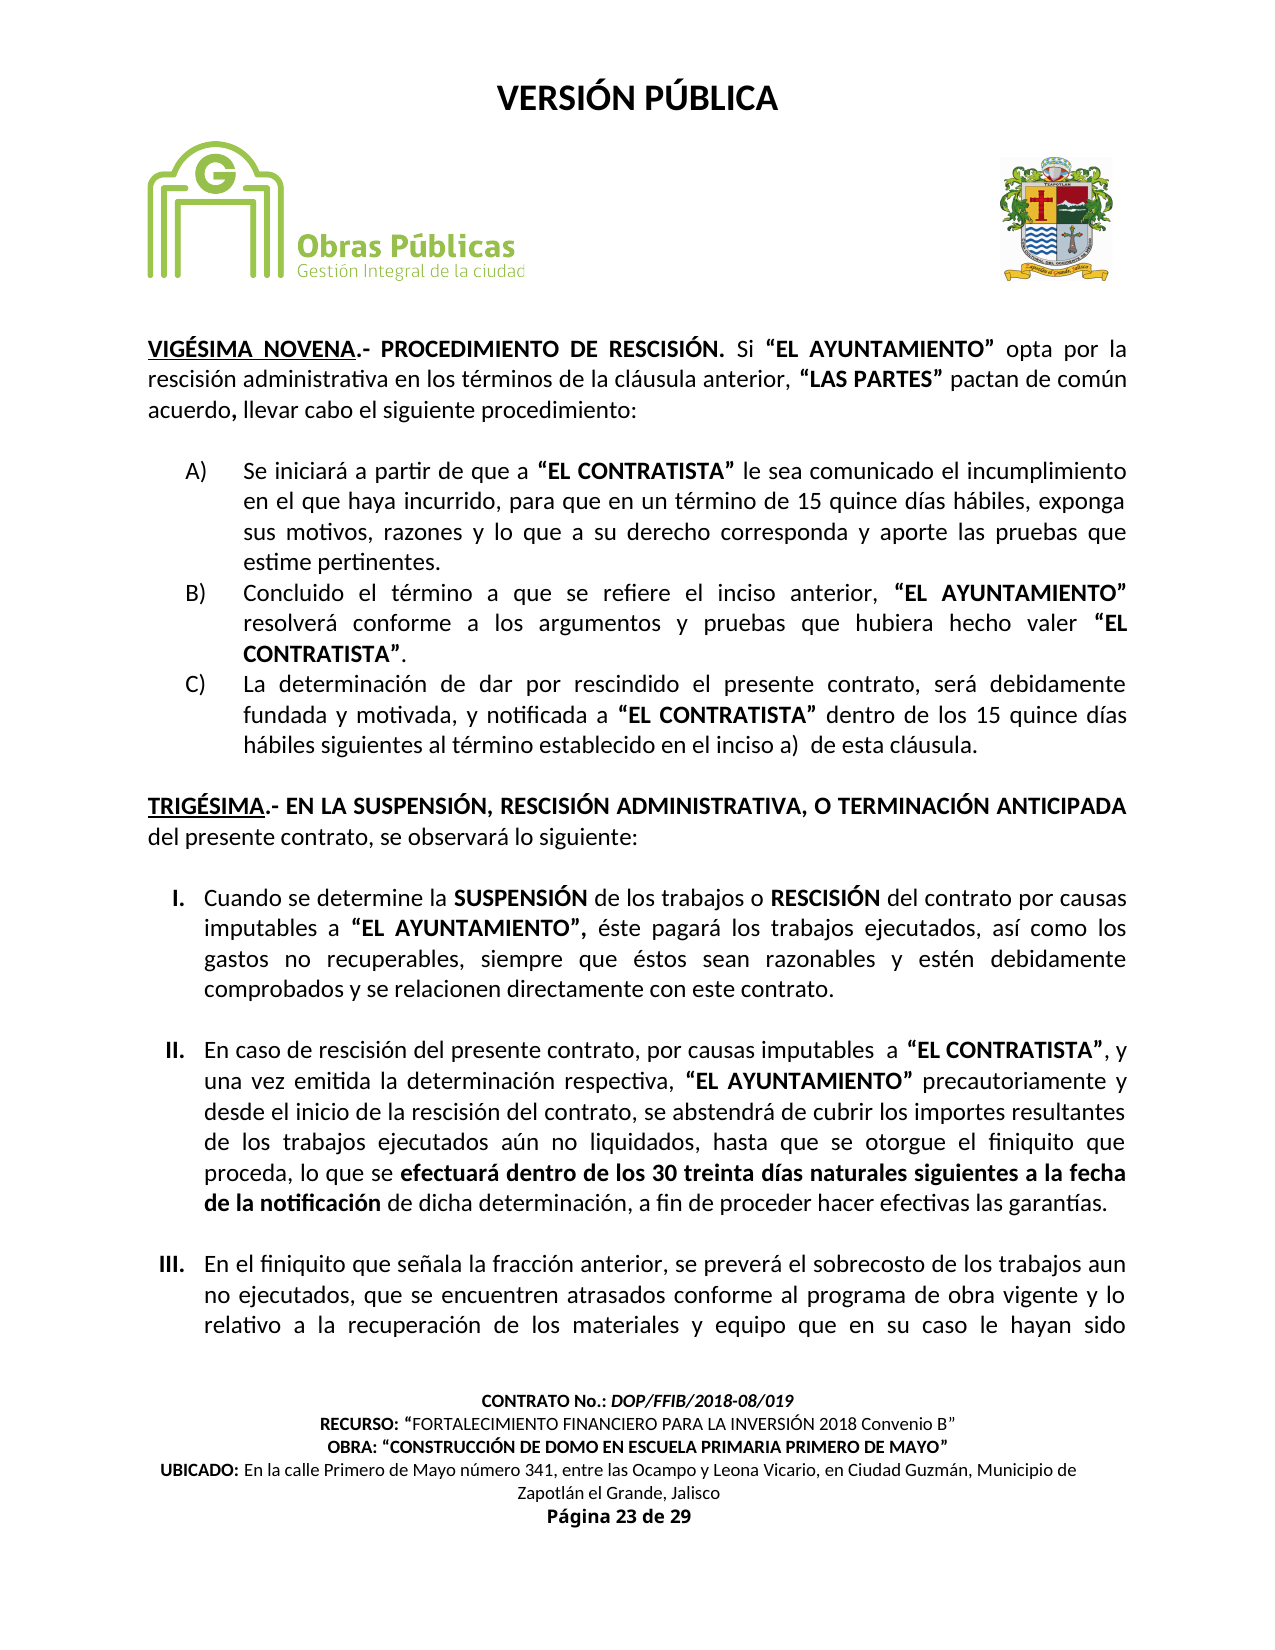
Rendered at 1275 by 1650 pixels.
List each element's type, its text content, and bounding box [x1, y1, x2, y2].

list Cuando se determine la SUSPENSIÓN de los trabajos o RESCISIÓN del contrato por causas imputables a “EL AYUNTAMIENTO”, éste pagará los trabajos ejecutados, así como los gastos no recuperables, siempre que éstos sean razonables y estén debidamente comprobados y se relacionen directamente con este contrato. [185, 882, 1127, 1004]
text VIGÉSIMA NOVENA.- PROCEDIMIENTO DE RESCISIÓN. Si “EL AYUNTAMIENTO” opta por la rescisión administrativa en los términos de la cláusula anterior, “LAS PARTES” pactan de común acuerdo, llevar cabo el siguiente procedimiento: [148, 333, 1127, 424]
list En caso de rescisión del presente contrato, por causas imputables a “EL CONTRATISTA”, y una vez emitida la determinación respectiva, “EL AYUNTAMIENTO” precautoriamente y desde el inicio de la rescisión del contrato, se abstendrá de cubrir los importes resultantes de los trabajos ejecutados aún no liquidados, hasta que se otorgue el finiquito que proceda, lo que se efectuará dentro de los 30 treinta días naturales siguientes a la fecha de la notificación de dicha determinación, a fin de proceder hacer efectivas las garantías. [185, 1035, 1127, 1218]
list Se iniciará a partir de que a “EL CONTRATISTA” le sea comunicado el incumplimiento en el que haya incurrido, para que en un término de 15 quince días hábiles, exponga sus motivos, razones y lo que a su derecho corresponda y aporte las pruebas que estime pertinentes. [185, 455, 1127, 577]
picture [1000, 157, 1113, 281]
list Concluido el término a que se refiere el inciso anterior, “EL AYUNTAMIENTO” resolverá conforme a los argumentos y pruebas que hubiera hecho valer “EL CONTRATISTA”. [185, 577, 1127, 668]
picture [147, 141, 525, 281]
text TRIGÉSIMA.- EN LA SUSPENSIÓN, RESCISIÓN ADMINISTRATIVA, O TERMINACIÓN ANTICIPADA del presente contrato, se observará lo siguiente: [148, 791, 1127, 852]
list La determinación de dar por rescindido el presente contrato, será debidamente fundada y motivada, y notificada a “EL CONTRATISTA” dentro de los 15 quince días hábiles siguientes al término establecido en el inciso a) de esta cláusula. [185, 668, 1127, 760]
